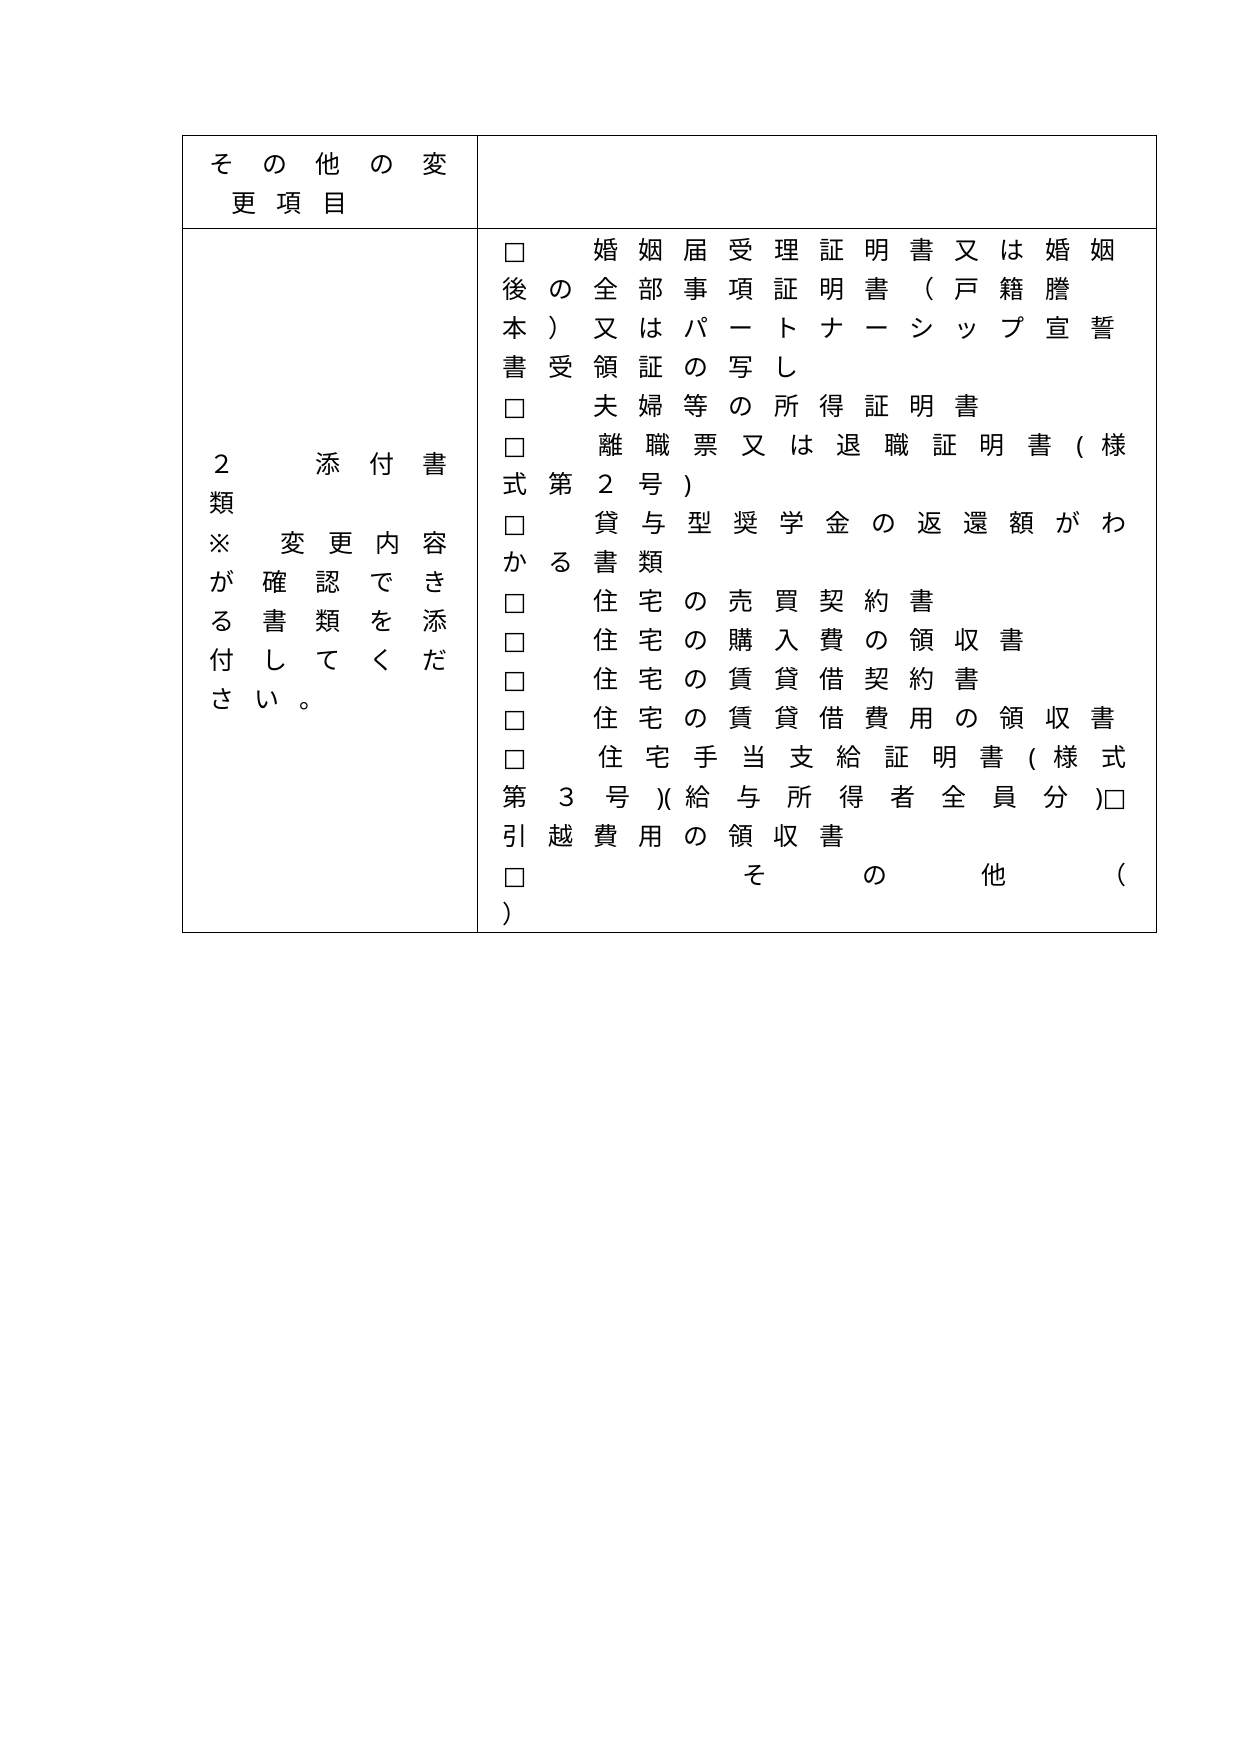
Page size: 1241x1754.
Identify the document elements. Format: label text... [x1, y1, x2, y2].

table_cell □ 婚姻届受理証明書又は婚姻後の全部事項証明書（戸籍謄本）又はパートナーシップ宣誓書受領証の写し □ 夫婦等の所得証明書 □ 離職票又は退職証明書(様式第２号) □ 貸与型奨学金の返還額がわかる書類 □ 住宅の売買契約書 □ 住宅の購入費の領収書 □ 住宅の賃貸借契約書 □ 住宅の賃貸借費用の領収書 □ 住宅手当支給証明書(様式第３号)(給与所得者全員分)□ 引越費用の領収書 □ その他（ ） [478, 229, 1156, 932]
table_cell [478, 136, 1156, 228]
table_cell ２ 添付書類 ※ 変更内容が確認できる書類を添付してください。 [183, 229, 477, 932]
table_cell その他の変更項目 [183, 136, 477, 228]
